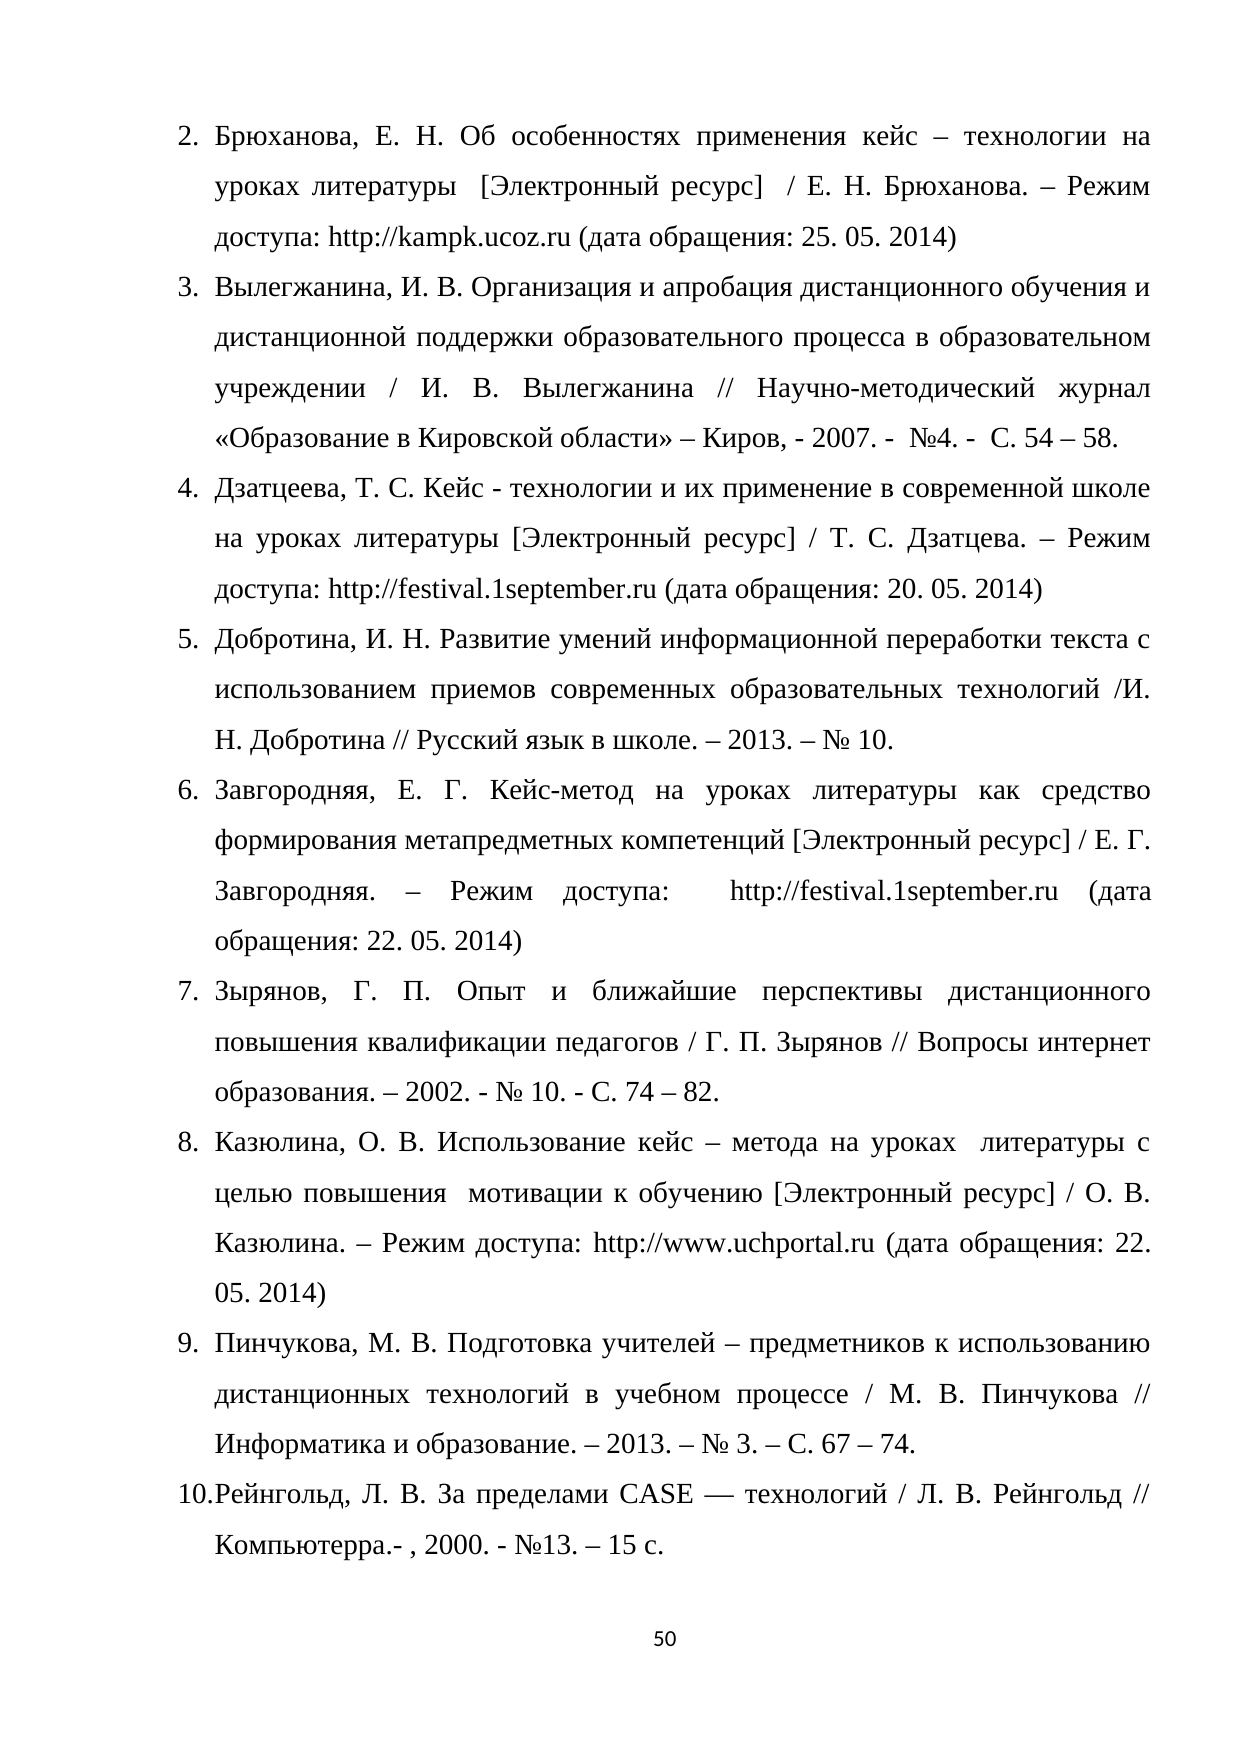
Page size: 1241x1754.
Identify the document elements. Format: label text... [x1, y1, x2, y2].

list Зырянов, Г. П. Опыт и ближайшие перспективы дистанционного повышения квалификации педагогов / Г. П. Зырянов // Вопросы интернет образования. – 2002. - № 10. - С. 74 – 82. [177, 973, 1152, 1108]
list Брюханова, Е. Н. Об особенностях применения кейс – технологии на уроках литературы [Электронный ресурс] / Е. Н. Брюханова. – Режим доступа: http://kampk.ucoz.ru (дата обращения: 25. 05. 2014) [177, 118, 1152, 252]
list Добротина, И. Н. Развитие умений информационной переработки текста с использованием приемов современных образовательных технологий /И. Н. Добротина // Русский язык в школе. – 2013. – № 10. [177, 621, 1152, 755]
list Казюлина, О. В. Использование кейс – метода на уроках литературы с целью повышения мотивации к обучению [Электронный ресурс] / О. В. Казюлина. – Режим доступа: http://www.uchportal.ru (дата обращения: 22. 05. 2014) [177, 1124, 1152, 1309]
list Рейнгольд, Л. В. За пределами CASE — технологий / Л. В. Рейнгольд // Компьютерра.- , 2000. - №13. – 15 с. [177, 1477, 1152, 1560]
list Завгородняя, Е. Г. Кейс-метод на уроках литературы как средство формирования метапредметных компетенций [Электронный ресурс] / Е. Г. Завгородняя. – Режим доступа: http://festival.1september.ru (дата обращения: 22. 05. 2014) [177, 772, 1152, 957]
list Пинчукова, М. В. Подготовка учителей – предметников к использованию дистанционных технологий в учебном процессе / М. В. Пинчукова // Информатика и образование. – 2013. – № 3. – С. 67 – 74. [177, 1326, 1152, 1460]
list Дзатцеева, Т. С. Кейс - технологии и их применение в современной школе на уроках литературы [Электронный ресурс] / Т. С. Дзатцева. – Режим доступа: http://festival.1september.ru (дата обращения: 20. 05. 2014) [177, 470, 1152, 604]
list Вылегжанина, И. В. Организация и апробация дистанционного обучения и дистанционной поддержки образовательного процесса в образовательном учреждении / И. В. Вылегжанина // Научно-методический журнал «Образование в Кировской области» – Киров, - 2007. - №4. - С. 54 – 58. [177, 269, 1152, 453]
